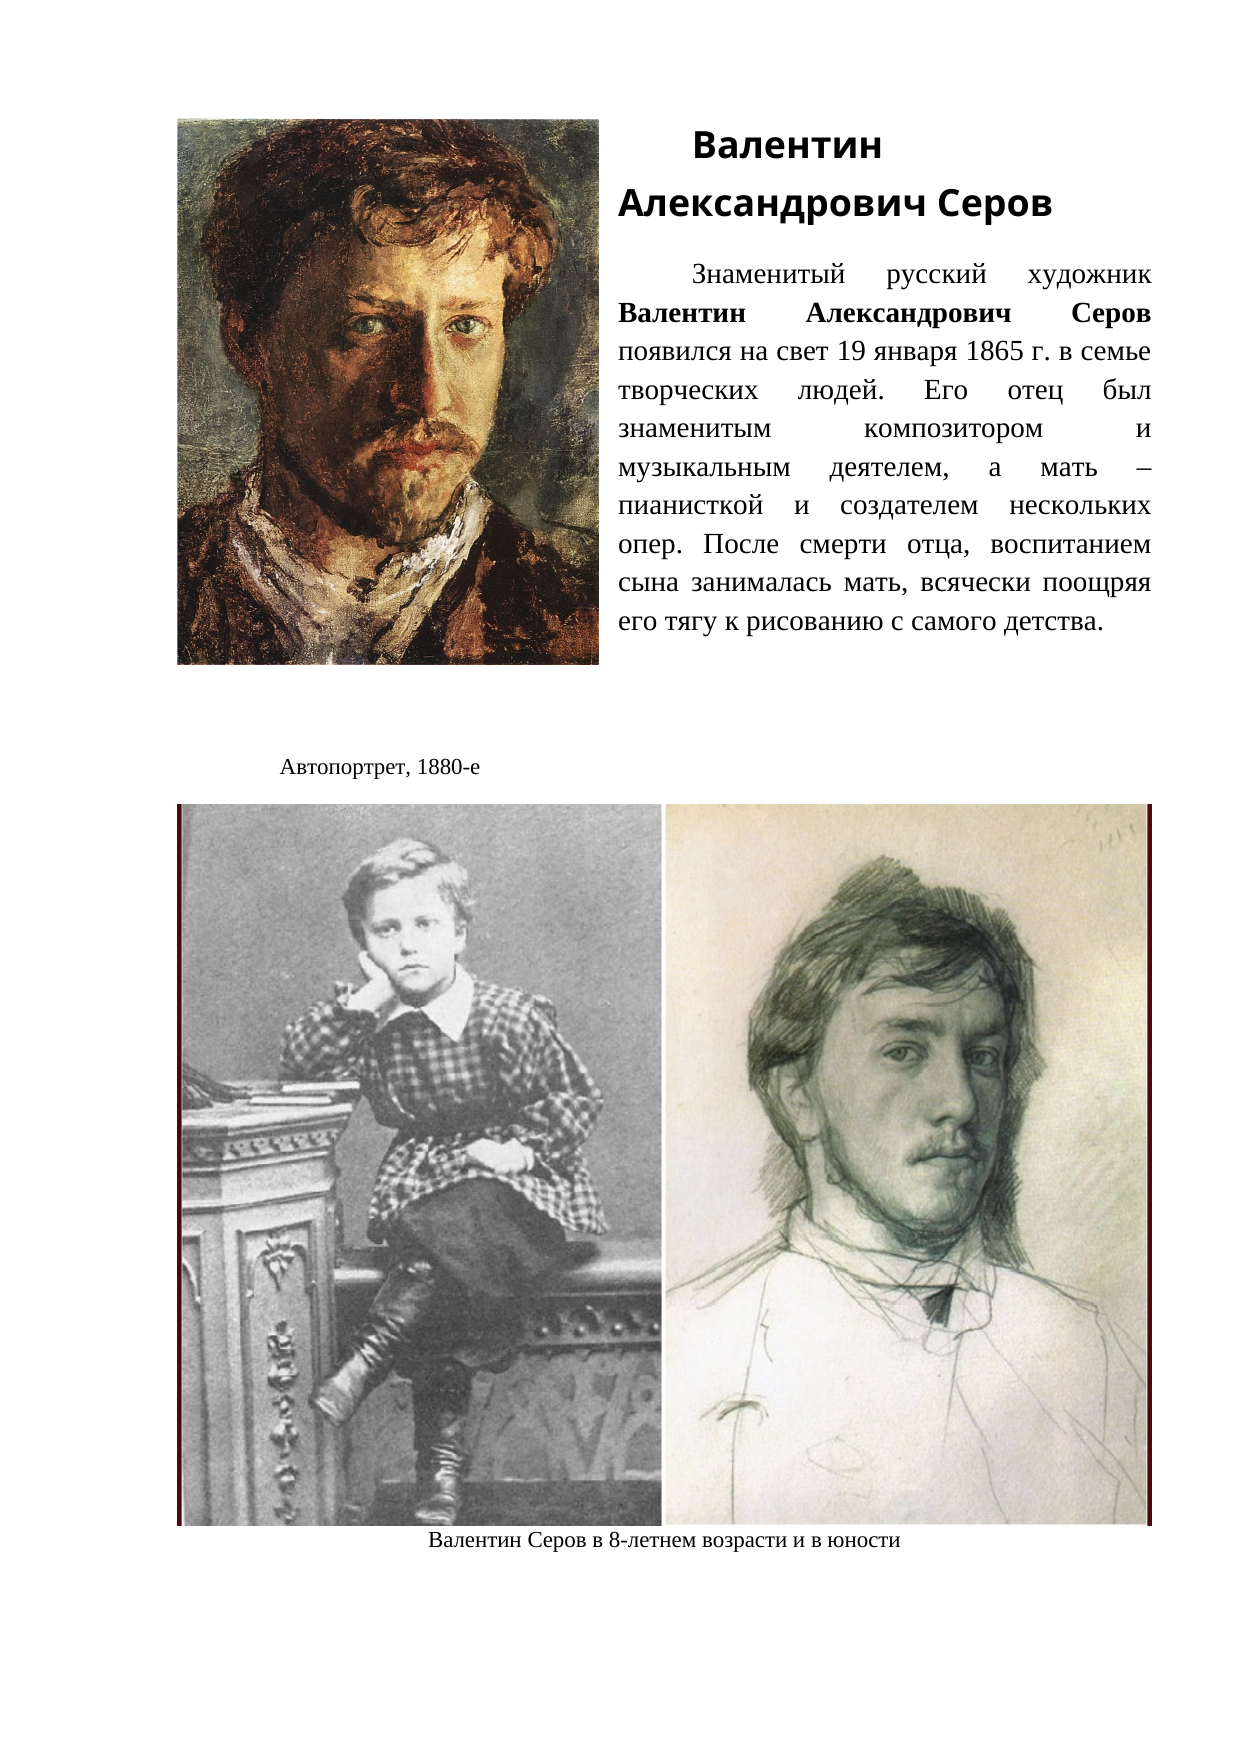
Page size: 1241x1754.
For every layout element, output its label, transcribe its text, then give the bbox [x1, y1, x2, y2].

text Знаменитый русский художник Валентин Александрович Серов появился на свет 19 января 1865 г. в семье творческих людей. Его отец был знаменитым композитором и музыкальным деятелем, а мать – пианисткой и создателем нескольких опер. После смерти отца, воспитанием сына занималась мать, всячески поощряя его тягу к рисованию с самого детства. [599, 256, 1152, 637]
text Валентин Александрович Серов [599, 118, 1152, 228]
picture [181, 804, 1148, 1526]
picture [177, 118, 599, 665]
text Автопортрет, 1880-е [177, 753, 1152, 779]
text Валентин Серов в 8-летнем возрасти и в юности [177, 1526, 1152, 1552]
